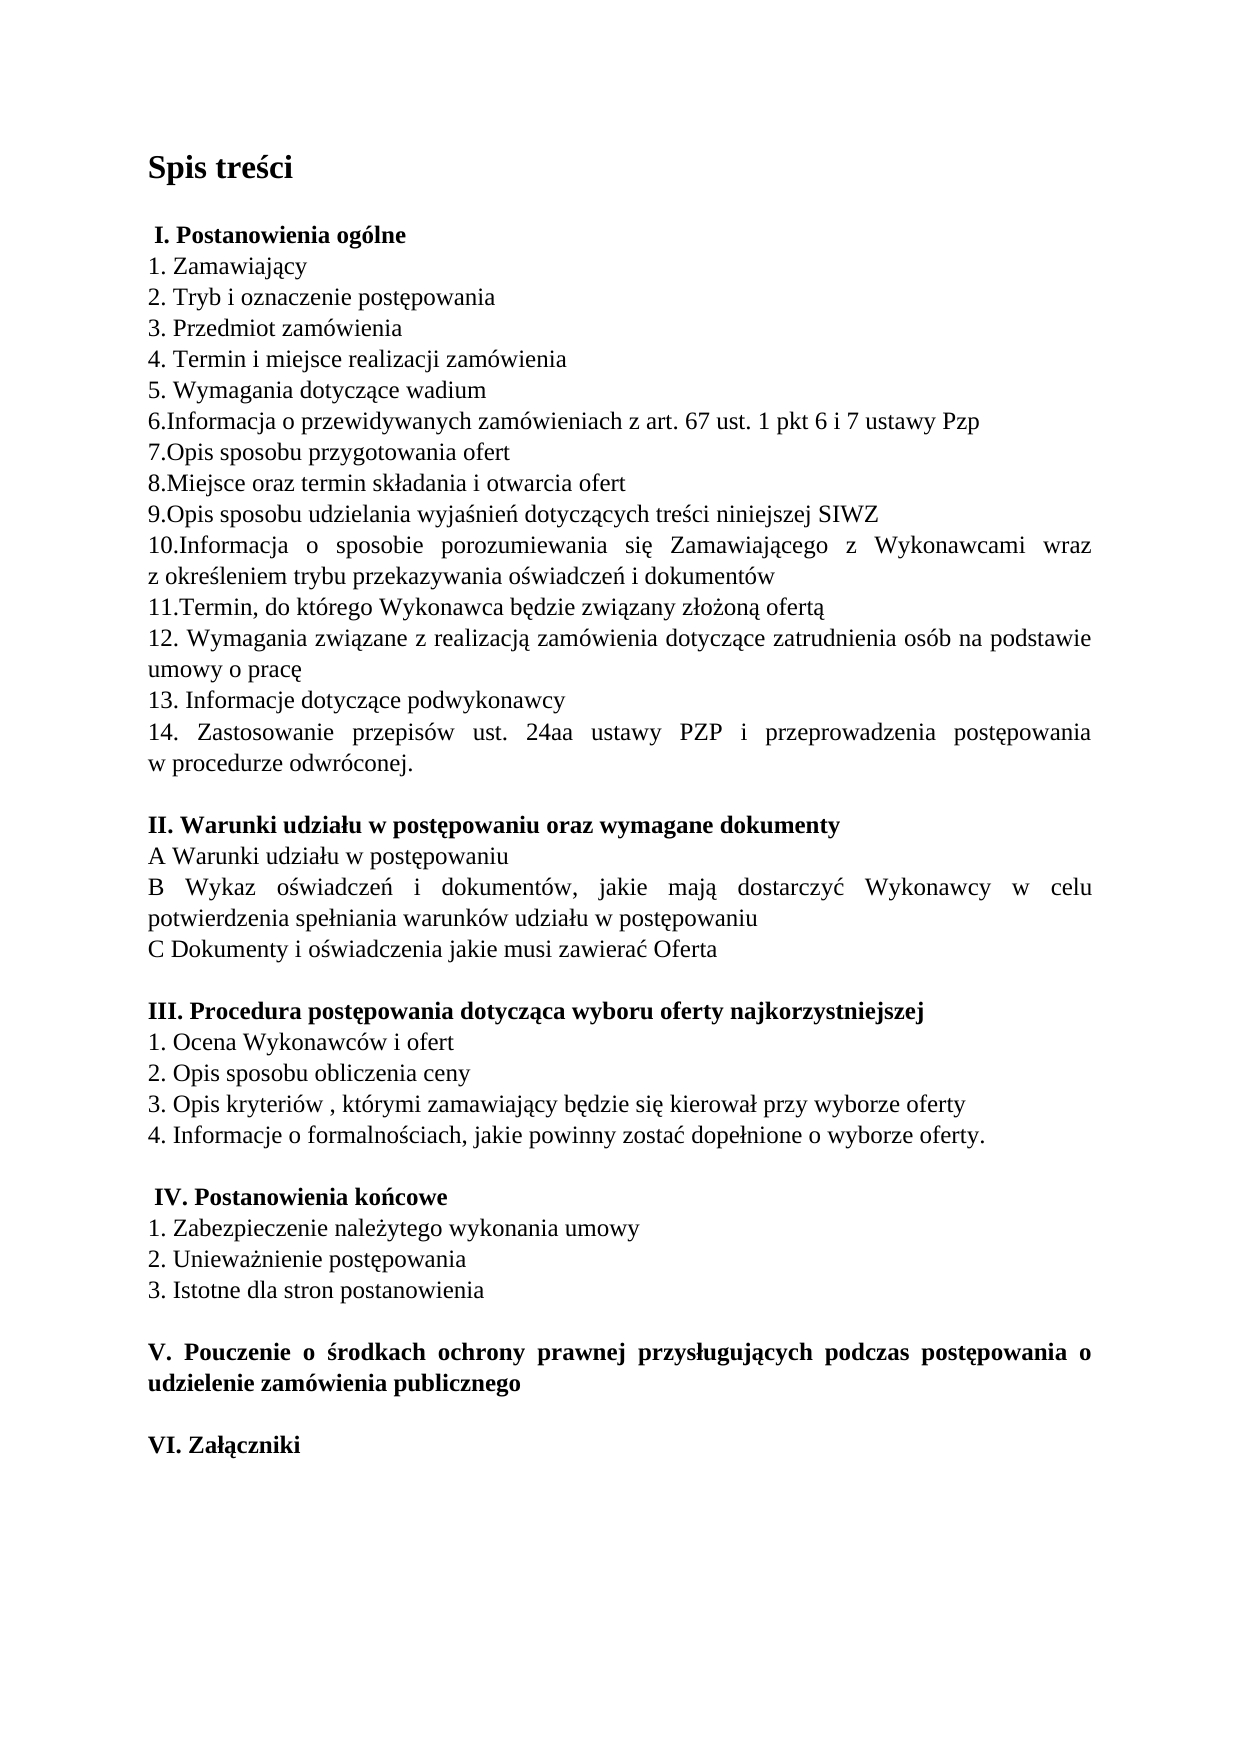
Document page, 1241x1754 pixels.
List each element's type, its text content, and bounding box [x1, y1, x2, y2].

text I. Postanowienia ogólne [148, 220, 1093, 249]
text V. Pouczenie o środkach ochrony prawnej przysługujących podczas postępowania o udzielenie zamówienia publicznego [148, 1337, 1093, 1397]
text 14. Zastosowanie przepisów ust. 24aa ustawy PZP i przeprowadzenia postępowania w procedurze odwróconej. [148, 717, 1093, 776]
text 3. Przedmiot zamówienia [148, 313, 1093, 342]
text IV. Postanowienia końcowe [148, 1182, 1093, 1211]
text 1. Zamawiający [148, 251, 1093, 280]
text 1. Zabezpieczenie należytego wykonania umowy [148, 1213, 1093, 1242]
text 2. Tryb i oznaczenie postępowania [148, 282, 1093, 311]
text III. Procedura postępowania dotycząca wyboru oferty najkorzystniejszej [148, 996, 1093, 1025]
text 12. Wymagania związane z realizacją zamówienia dotyczące zatrudnienia osób na podstawie umowy o pracę [148, 623, 1093, 683]
text 9.Opis sposobu udzielania wyjaśnień dotyczących treści niniejszej SIWZ [148, 499, 1093, 528]
text 7.Opis sposobu przygotowania ofert [148, 437, 1093, 466]
text 11.Termin, do którego Wykonawca będzie związany złożoną ofertą [148, 592, 1093, 621]
text 13. Informacje dotyczące podwykonawcy [148, 686, 1093, 714]
text 3. Istotne dla stron postanowienia [148, 1275, 1093, 1304]
text 1. Ocena Wykonawców i ofert [148, 1027, 1093, 1056]
text A Warunki udziału w postępowaniu [148, 841, 1093, 869]
text VI. Załączniki [148, 1431, 1093, 1459]
text 5. Wymagania dotyczące wadium [148, 375, 1093, 404]
text C Dokumenty i oświadczenia jakie musi zawierać Oferta [148, 934, 1093, 963]
text 10.Informacja o sposobie porozumiewania się Zamawiającego z Wykonawcami wraz z określeniem trybu przekazywania oświadczeń i dokumentów [148, 530, 1093, 590]
text 4. Informacje o formalnościach, jakie powinny zostać dopełnione o wyborze oferty. [148, 1120, 1093, 1149]
text 2. Unieważnienie postępowania [148, 1244, 1093, 1273]
text Spis treści [148, 148, 1093, 186]
text 8.Miejsce oraz termin składania i otwarcia ofert [148, 468, 1093, 497]
text B Wykaz oświadczeń i dokumentów, jakie mają dostarczyć Wykonawcy w celu potwierdzenia spełniania warunków udziału w postępowaniu [148, 872, 1093, 932]
text 3. Opis kryteriów , którymi zamawiający będzie się kierował przy wyborze oferty [148, 1089, 1093, 1118]
text II. Warunki udziału w postępowaniu oraz wymagane dokumenty [148, 810, 1093, 838]
text 2. Opis sposobu obliczenia ceny [148, 1058, 1093, 1087]
text 4. Termin i miejsce realizacji zamówienia [148, 344, 1093, 373]
text 6.Informacja o przewidywanych zamówieniach z art. 67 ust. 1 pkt 6 i 7 ustawy Pzp [148, 406, 1093, 435]
